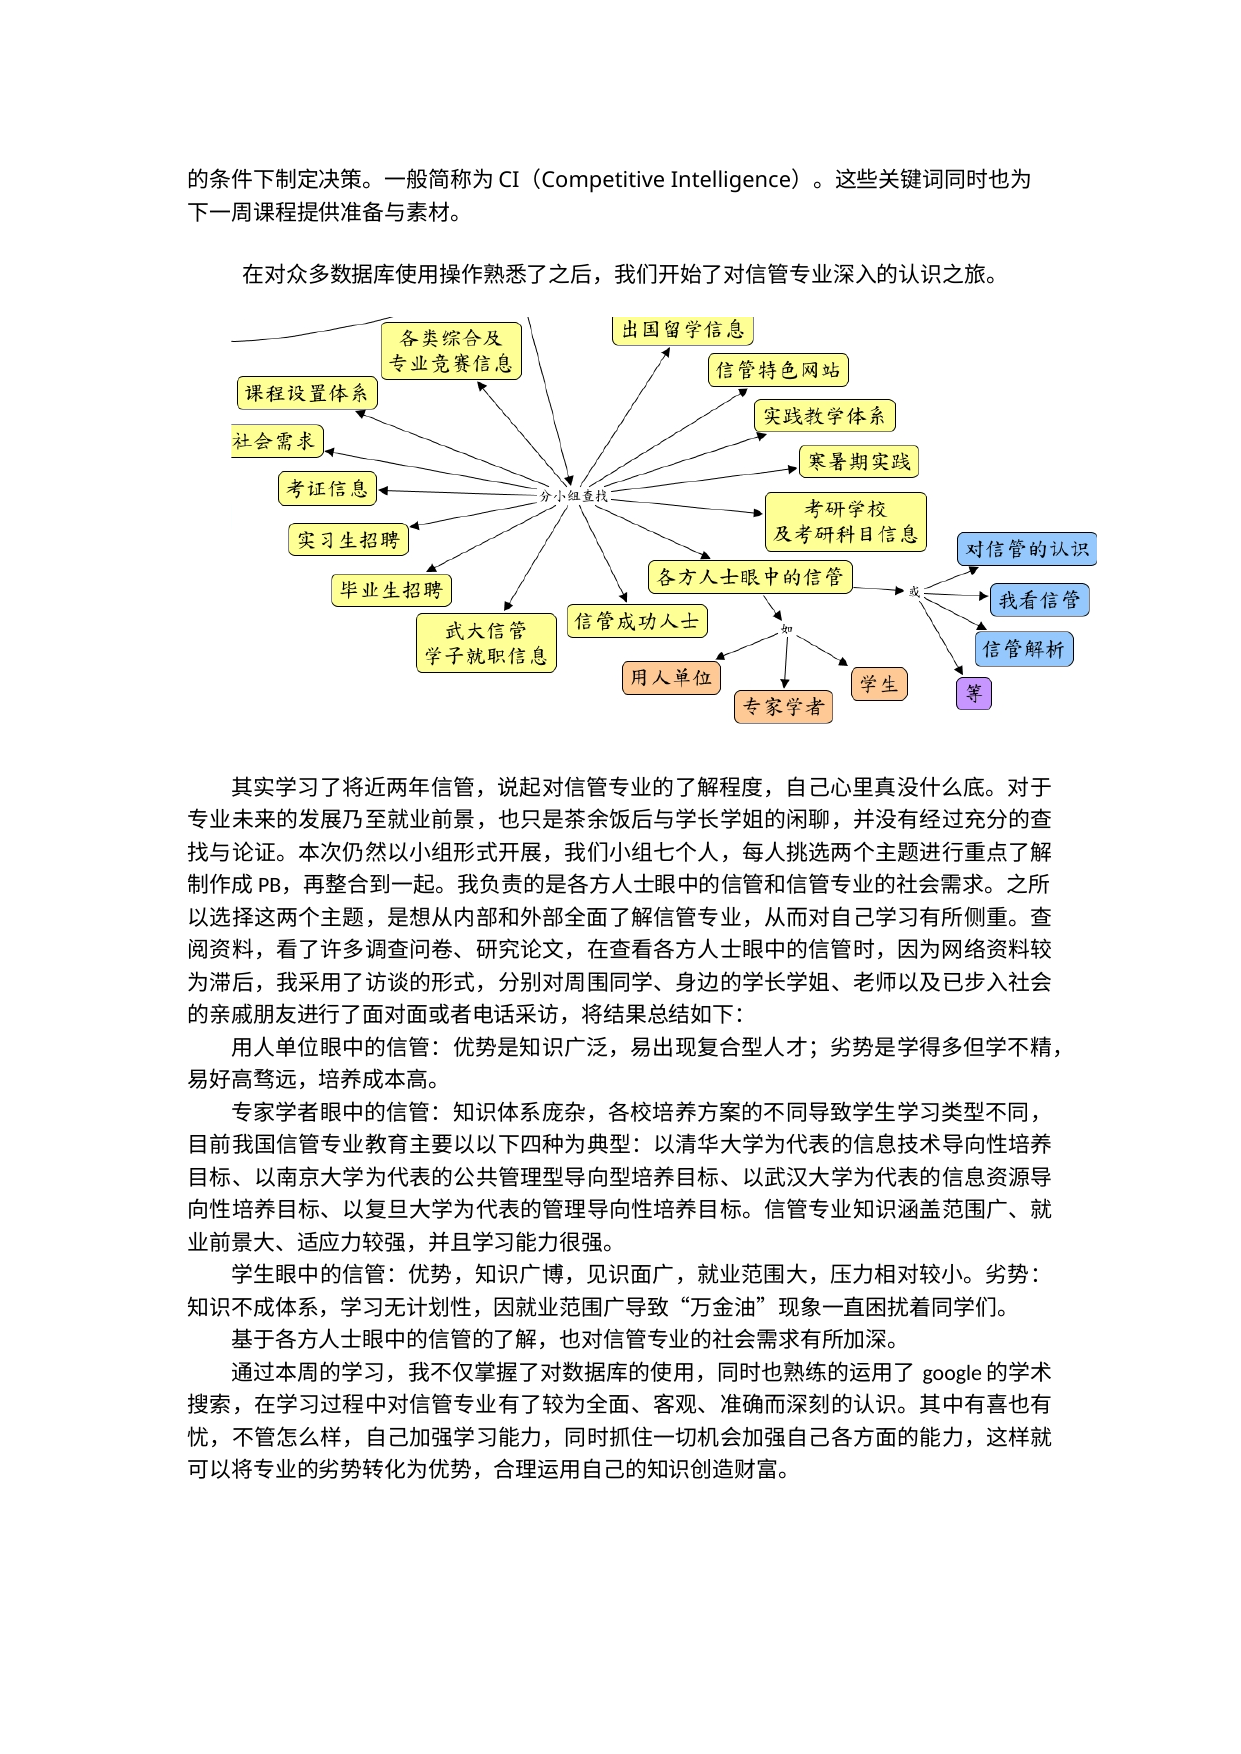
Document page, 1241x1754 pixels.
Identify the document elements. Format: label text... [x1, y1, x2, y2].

text 专家学者眼中的信管：知识体系庞杂，各校培养方案的不同导致学生学习类型不同，目前我国信管专业教育主要以以下四种为典型：以清华大学为代表的信息技术导向性培养目标、以南京大学为代表的公共管理型导向型培养目标、以武汉大学为代表的信息资源导向性培养目标、以复旦大学为代表的管理导向性培养目标。信管专业知识涵盖范围广、就业前景大、适应力较强，并且学习能力很强。 [187, 1094, 1053, 1257]
text 通过本周的学习，我不仅掌握了对数据库的使用，同时也熟练的运用了google的学术搜索，在学习过程中对信管专业有了较为全面、客观、准确而深刻的认识。其中有喜也有忧，不管怎么样，自己加强学习能力，同时抓住一切机会加强自己各方面的能力，这样就可以将专业的劣势转化为优势，合理运用自己的知识创造财富。 [187, 1354, 1053, 1484]
picture [231, 317, 1097, 724]
text 学生眼中的信管：优势，知识广博，见识面广，就业范围大，压力相对较小。劣势：知识不成体系，学习无计划性，因就业范围广导致“万金油”现象一直困扰着同学们。 [187, 1257, 1053, 1322]
text 在对众多数据库使用操作熟悉了之后，我们开始了对信管专业深入的认识之旅。 [187, 256, 1053, 289]
text 其实学习了将近两年信管，说起对信管专业的了解程度，自己心里真没什么底。对于专业未来的发展乃至就业前景，也只是茶余饭后与学长学姐的闲聊，并没有经过充分的查找与论证。本次仍然以小组形式开展，我们小组七个人，每人挑选两个主题进行重点了解，制作成PB，再整合到一起。我负责的是各方人士眼中的信管和信管专业的社会需求。之所以选择这两个主题，是想从内部和外部全面了解信管专业，从而对自己学习有所侧重。查阅资料，看了许多调查问卷、研究论文，在查看各方人士眼中的信管时，因为网络资料较为滞后，我采用了访谈的形式，分别对周围同学、身边的学长学姐、老师以及已步入社会的亲戚朋友进行了面对面或者电话采访，将结果总结如下： [187, 769, 1053, 1029]
text 用人单位眼中的信管：优势是知识广泛，易出现复合型人才；劣势是学得多但学不精，易好高骛远，培养成本高。 [187, 1029, 1053, 1094]
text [187, 162, 1053, 227]
text 基于各方人士眼中的信管的了解，也对信管专业的社会需求有所加深。 [187, 1322, 1053, 1354]
